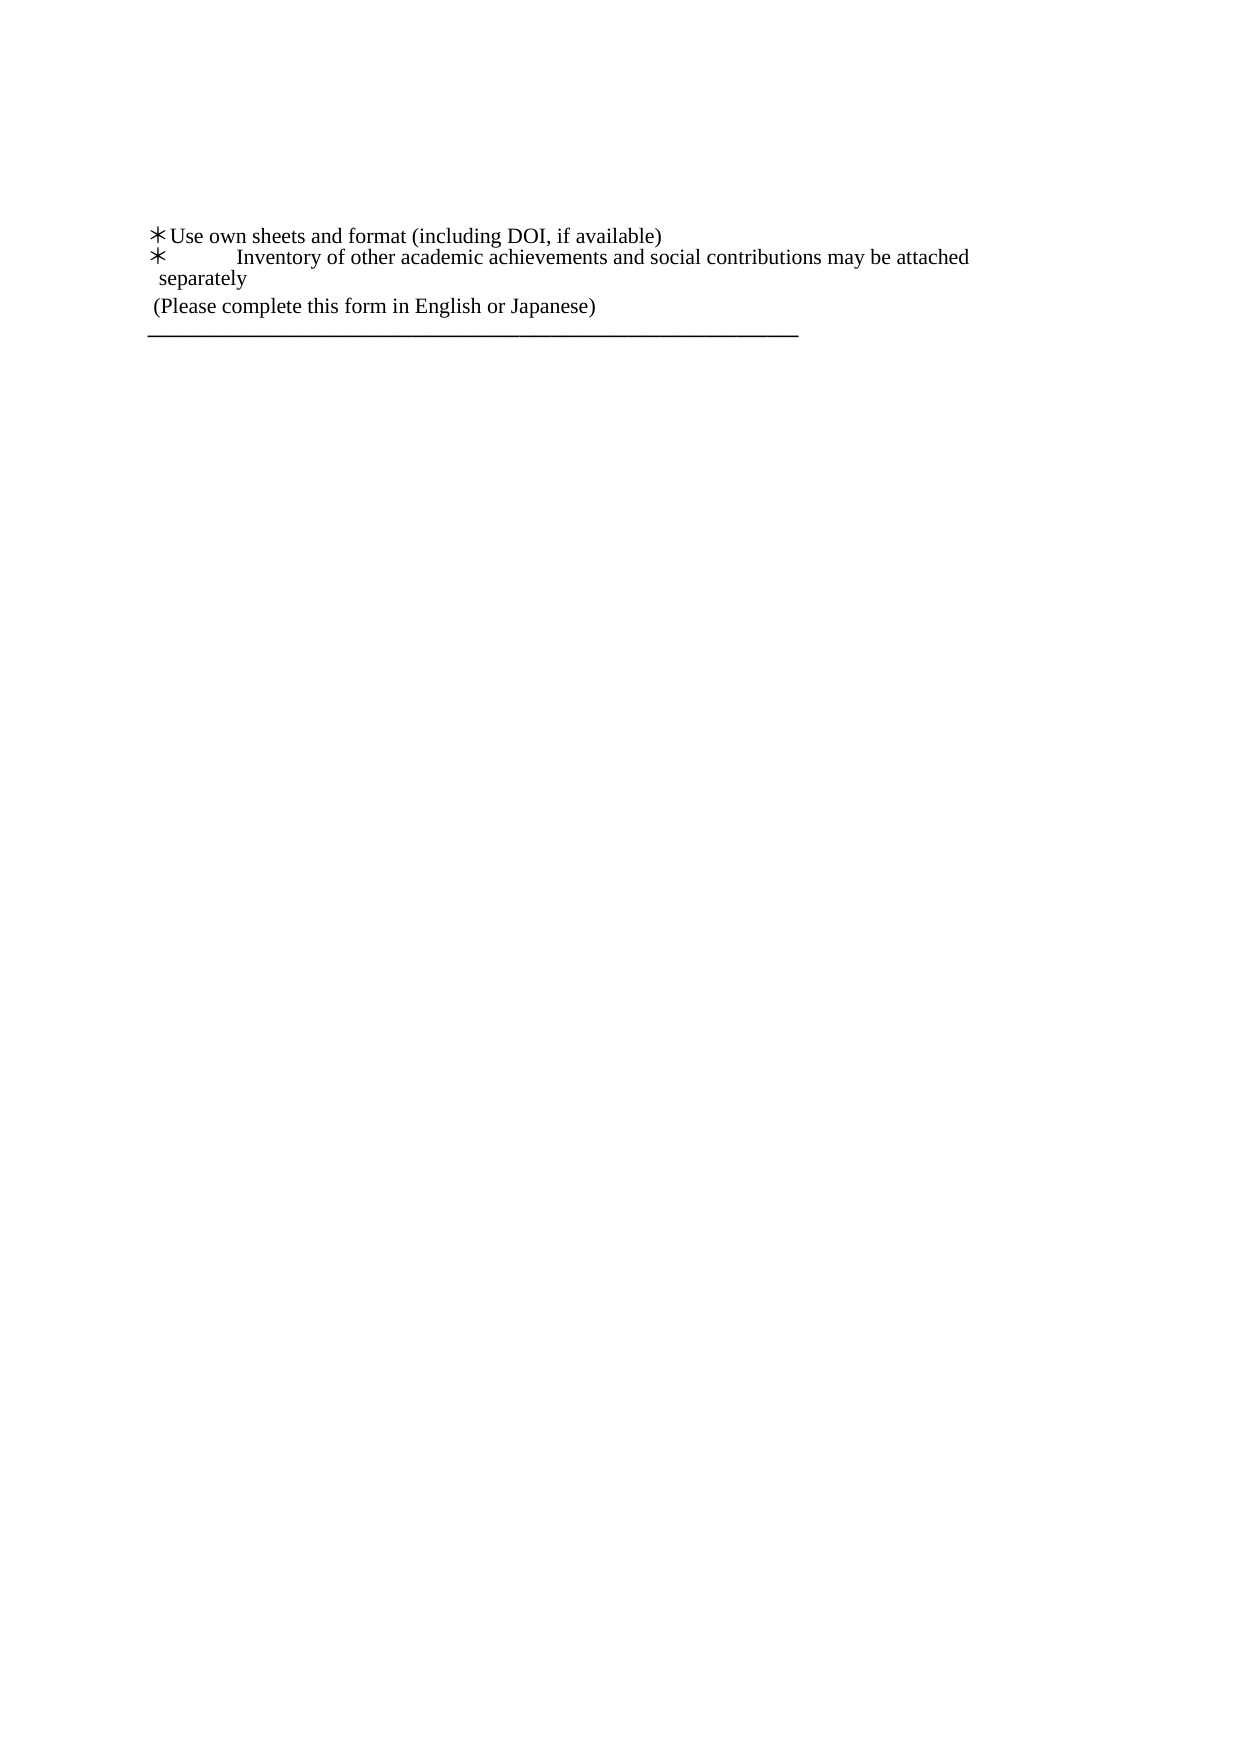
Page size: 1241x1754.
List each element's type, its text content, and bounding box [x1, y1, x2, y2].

text ＊Use own sheets and format (including DOI, if available) [148, 227, 1093, 248]
text separately [148, 269, 1093, 289]
text ────────────────────────────────────────── [148, 319, 1093, 348]
text (Please complete this form in English or Japanese) [148, 289, 1093, 319]
list Inventory of other academic achievements and social contributions may be attached [148, 248, 1093, 269]
